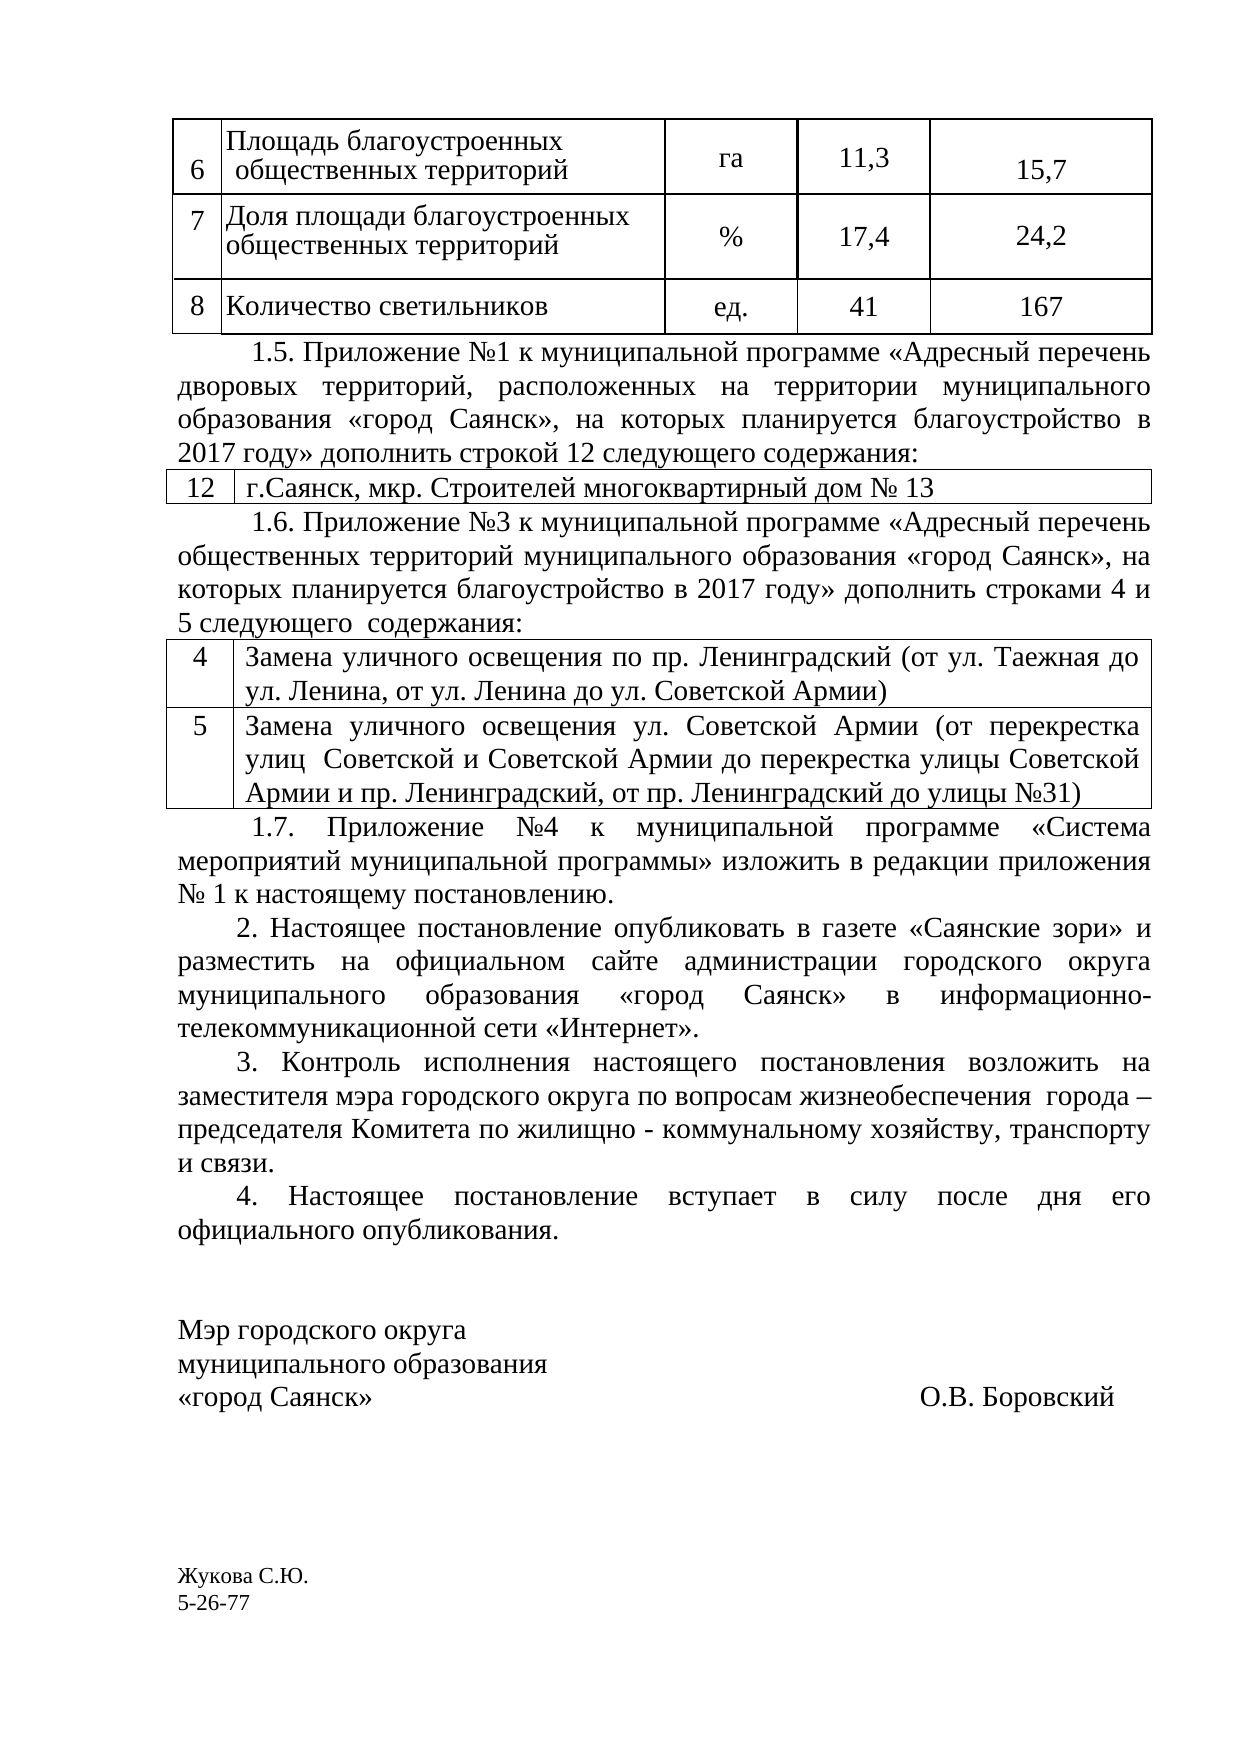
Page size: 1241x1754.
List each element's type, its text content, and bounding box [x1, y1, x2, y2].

table_cell 41 [798, 280, 930, 332]
table_cell Замена уличного освещения ул. Советской Армии (от перекрестка улиц Советской и Советской Армии до перекрестка улицы Советской Армии и пр. Ленинградский, от пр. Ленинградский до улицы №31) [234, 708, 1151, 808]
text муниципального образования [177, 1346, 1152, 1379]
table_cell 167 [931, 280, 1151, 332]
title Жукова С.Ю. [177, 1562, 1152, 1588]
text «город Саянск» О.В. Боровский [177, 1379, 1152, 1413]
title 5-26-77 [177, 1588, 1152, 1615]
table_cell га [666, 120, 796, 193]
table_cell 11,3 [799, 120, 929, 193]
table_cell Площадь благоустроенных общественных территорий [222, 120, 664, 193]
table_cell 24,2 [931, 195, 1151, 278]
text 1.5. Приложение №1 к муниципальной программе «Адресный перечень дворовых территорий, расположенных на территории муниципального образования «город Саянск», на которых планируется благоустройство в 2017 году» дополнить строкой 12 следующего содержания: [177, 334, 1152, 469]
table_header г.Саянск, мкр. Строителей многоквартирный дом № 13 [235, 470, 1151, 503]
table_header 12 [167, 470, 234, 503]
text 1.6. Приложение №3 к муниципальной программе «Адресный перечень общественных территорий муниципального образования «город Саянск», на которых планируется благоустройство в 2017 году» дополнить строками 4 и 5 следующего содержания: [177, 504, 1152, 638]
table_cell Доля площади благоустроенных общественных территорий [222, 195, 664, 278]
table_cell 17,4 [799, 195, 929, 278]
table_cell 15,7 [931, 120, 1151, 193]
table_cell 5 [167, 708, 233, 808]
table_cell 7 [173, 195, 221, 278]
text Мэр городского округа [177, 1312, 1152, 1346]
table_cell ед. [666, 280, 797, 332]
table_header Замена уличного освещения по пр. Ленинградский (от ул. Таежная до ул. Ленина, от ул. Ленина до ул. Советской Армии) [234, 640, 1151, 707]
text 4. Настоящее постановление вступает в силу после дня его официального опубликования. [177, 1178, 1152, 1245]
table_cell 6 [174, 120, 221, 193]
text 2. Настоящее постановление опубликовать в газете «Саянские зори» и разместить на официальном сайте администрации городского округа муниципального образования «город Саянск» в информационно-телекоммуникационной сети «Интернет». [177, 910, 1152, 1044]
table_cell % [666, 195, 796, 278]
table_cell 8 [173, 278, 221, 332]
text 1.7. Приложение №4 к муниципальной программе «Система мероприятий муниципальной программы» изложить в редакции приложения № 1 к настоящему постановлению. [177, 809, 1152, 910]
table_cell Количество светильников [222, 280, 664, 332]
table_header 4 [167, 640, 233, 707]
text 3. Контроль исполнения настоящего постановления возложить на заместителя мэра городского округа по вопросам жизнеобеспечения города – председателя Комитета по жилищно - коммунальному хозяйству, транспорту и связи. [177, 1044, 1152, 1178]
